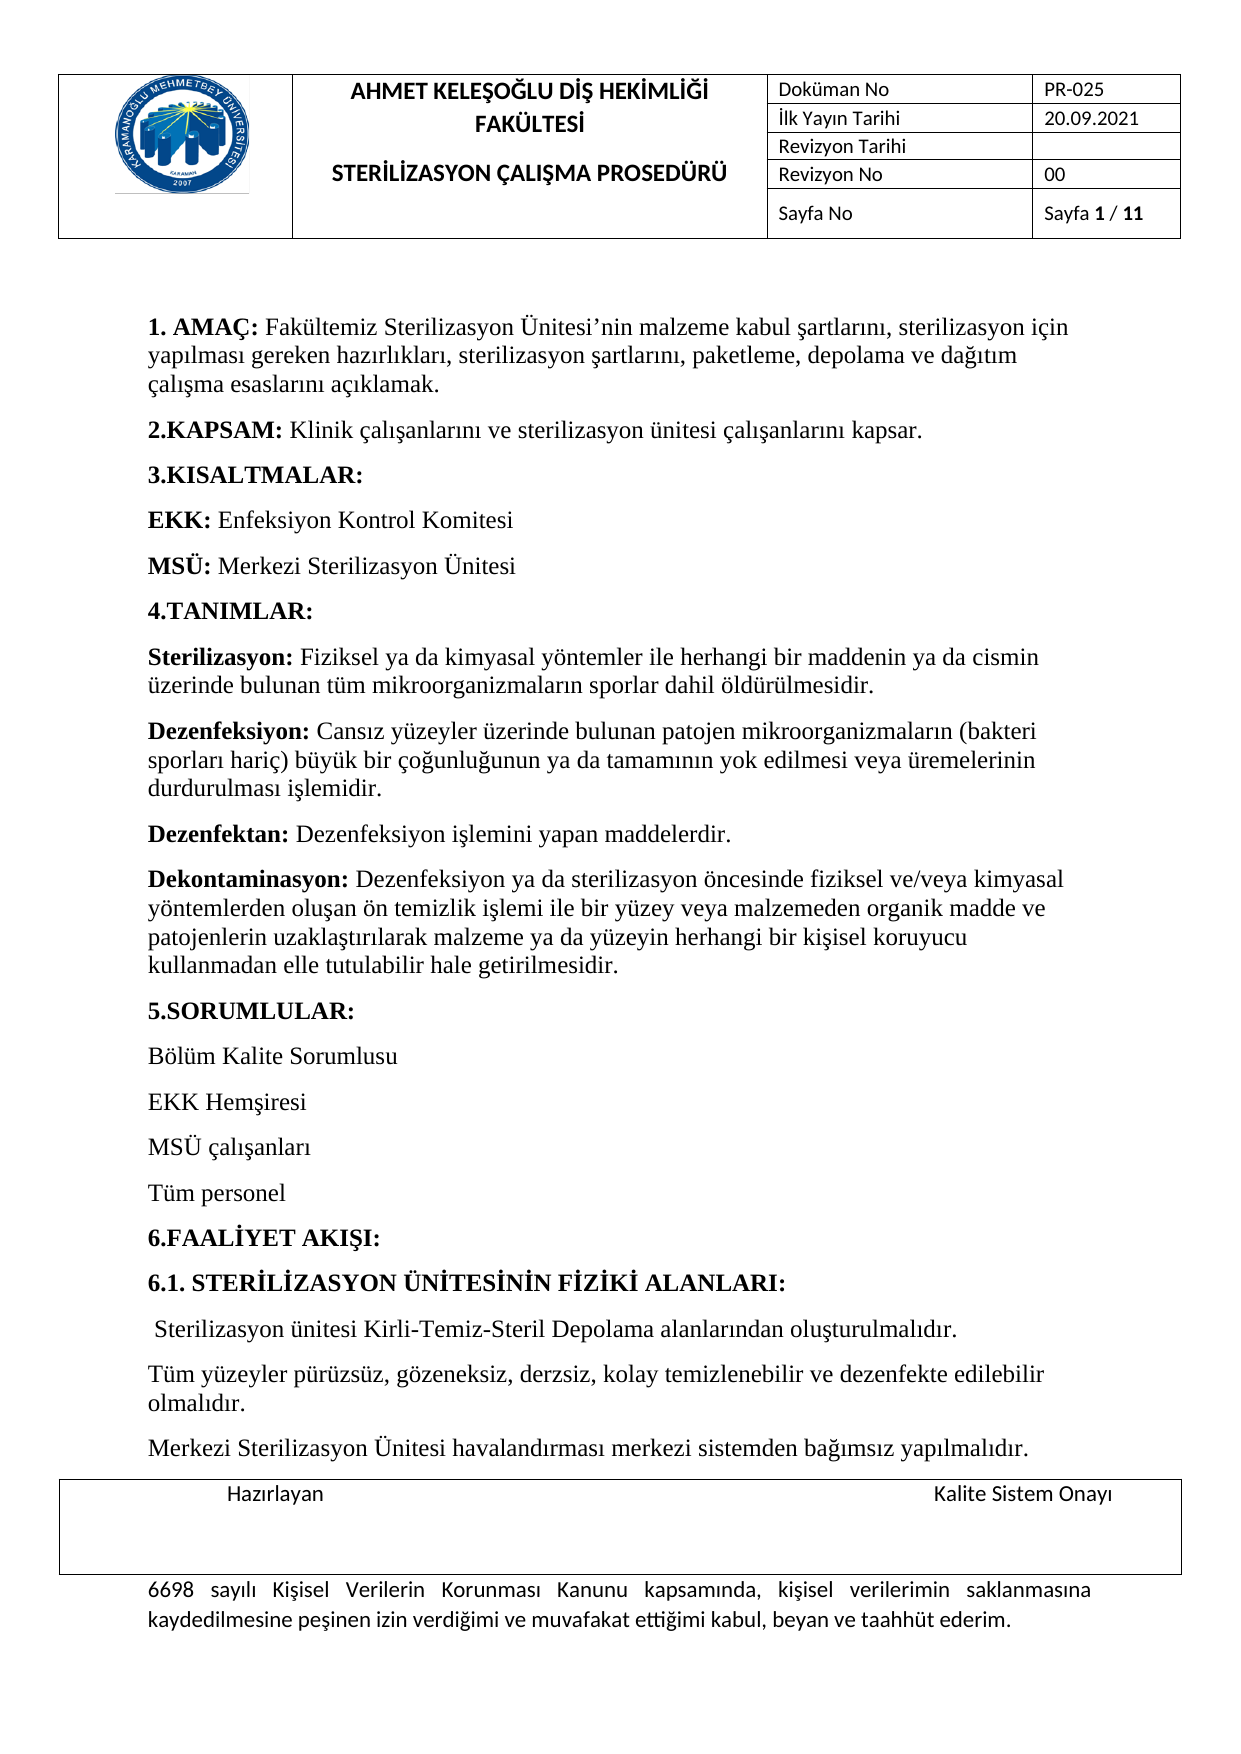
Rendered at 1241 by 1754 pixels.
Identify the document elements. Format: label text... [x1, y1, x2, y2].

text Dekontaminasyon: Dezenfeksiyon ya da sterilizasyon öncesinde fiziksel ve/veya kimyasal yöntemlerden oluşan ön temizlik işlemi ile bir yüzey veya malzemeden organik madde ve patojenlerin uzaklaştırılarak malzeme ya da yüzeyin herhangi bir kişisel koruyucu kullanmadan elle tutulabilir hale getirilmesidir. [148, 864, 1093, 979]
text 6.1. STERİLİZASYON ÜNİTESİNİN FİZİKİ ALANLARI: [148, 1268, 1093, 1297]
text EKK: Enfeksiyon Kontrol Komitesi [148, 506, 1093, 534]
picture [115, 75, 250, 194]
text 4.TANIMLAR: [148, 596, 1093, 625]
text Bölüm Kalite Sorumlusu [148, 1041, 1093, 1070]
text EKK Hemşiresi [148, 1087, 1093, 1116]
text 3.KISALTMALAR: [148, 460, 1093, 489]
text MSÜ: Merkezi Sterilizasyon Ünitesi [148, 551, 1093, 580]
text 5.SORUMLULAR: [148, 996, 1093, 1025]
text Dezenfeksiyon: Cansız yüzeyler üzerinde bulunan patojen mikroorganizmaların (bakteri sporları hariç) büyük bir çoğunluğunun ya da tamamının yok edilmesi veya üremelerinin durdurulması işlemidir. [148, 716, 1093, 802]
text Sterilizasyon: Fiziksel ya da kimyasal yöntemler ile herhangi bir maddenin ya da cismin üzerinde bulunan tüm mikroorganizmaların sporlar dahil öldürülmesidir. [148, 642, 1093, 699]
text Dezenfektan: Dezenfeksiyon işlemini yapan maddelerdir. [148, 819, 1093, 848]
text 2.KAPSAM: Klinik çalışanlarını ve sterilizasyon ünitesi çalışanlarını kapsar. [148, 415, 1093, 443]
text Tüm personel [148, 1178, 1093, 1206]
text MSÜ çalışanları [148, 1132, 1093, 1161]
text 1. AMAÇ: Fakültemiz Sterilizasyon Ünitesi’nin malzeme kabul şartlarını, sterilizasyon için yapılması gereken hazırlıkları, sterilizasyon şartlarını, paketleme, depolama ve dağıtım çalışma esaslarını açıklamak. [148, 312, 1093, 398]
text Tüm yüzeyler pürüzsüz, gözeneksiz, derzsiz, kolay temizlenebilir ve dezenfekte edilebilir olmalıdır. [148, 1359, 1093, 1417]
text Sterilizasyon ünitesi Kirli-Temiz-Steril Depolama alanlarından oluşturulmalıdır. [148, 1314, 1093, 1343]
text Merkezi Sterilizasyon Ünitesi havalandırması merkezi sistemden bağımsız yapılmalıdır. [148, 1433, 1093, 1462]
text 6.FAALİYET AKIŞI: [148, 1223, 1093, 1252]
